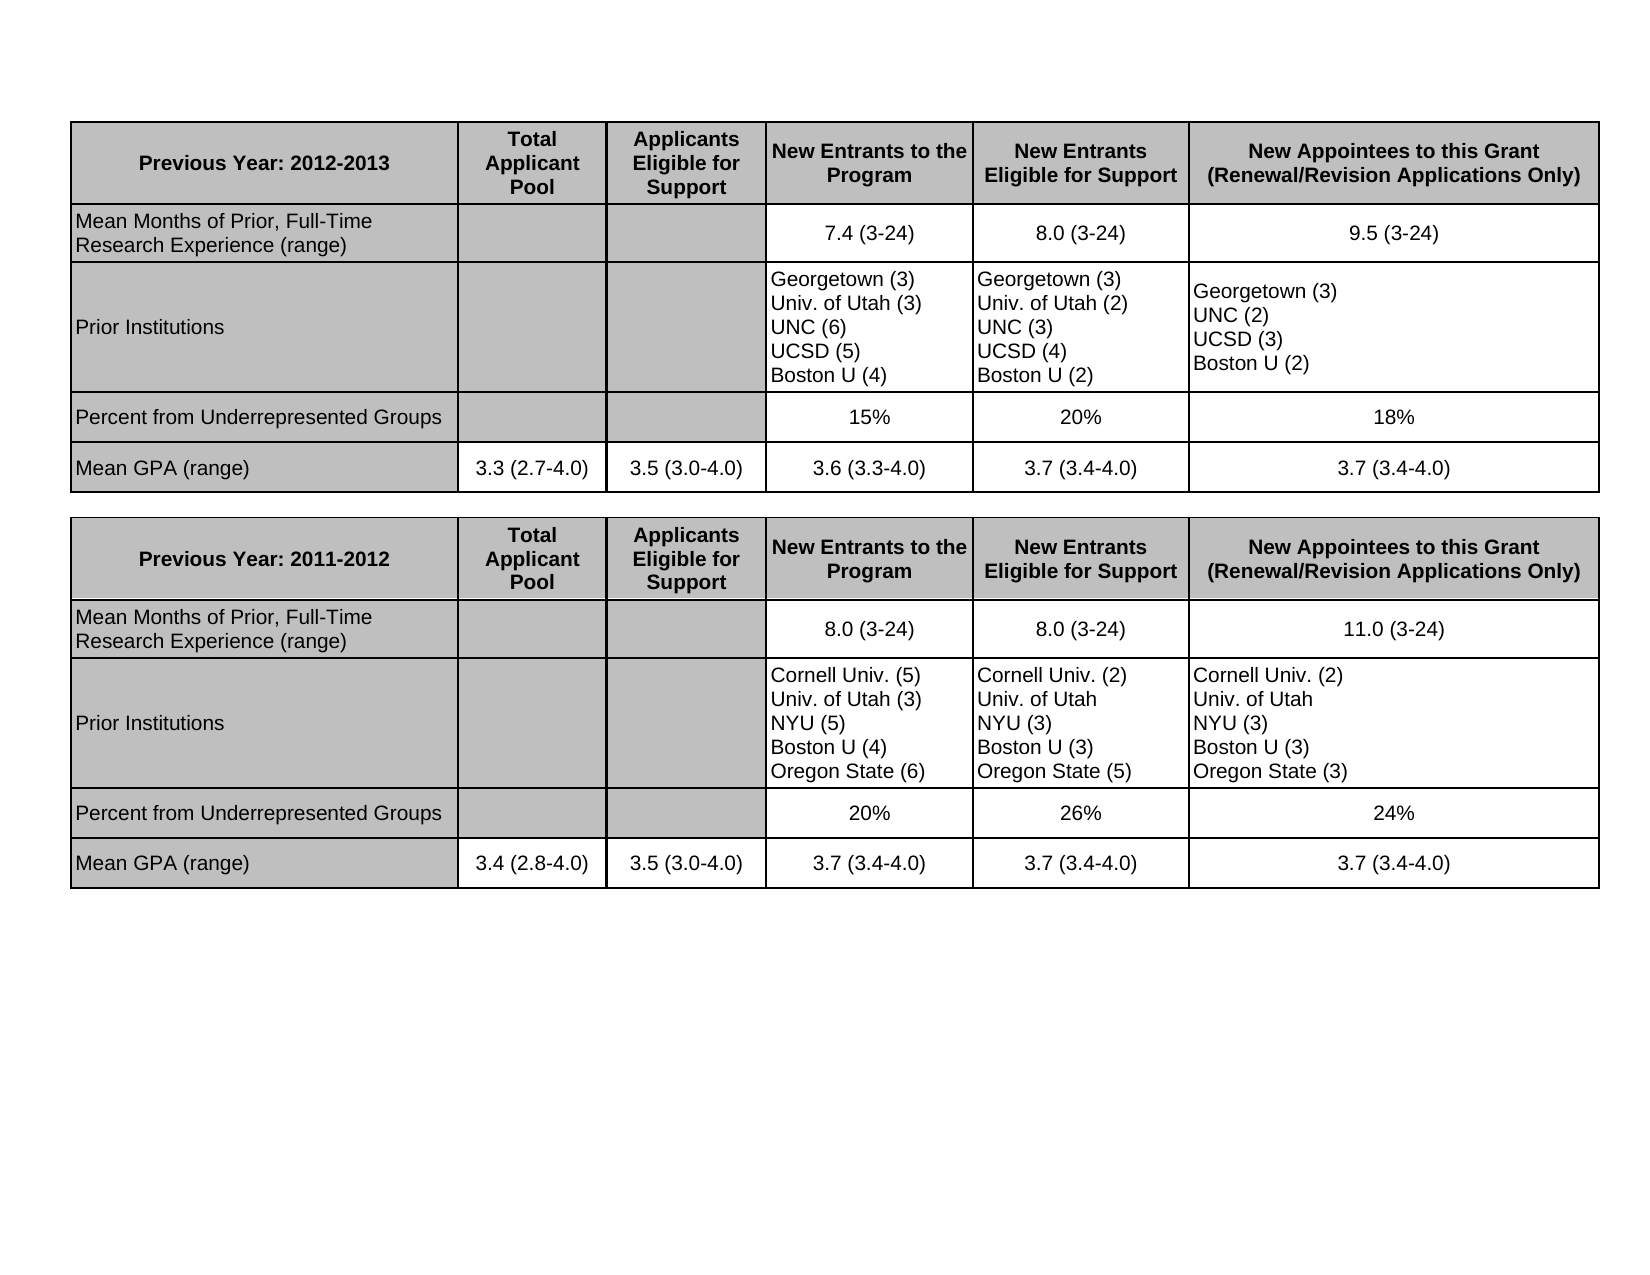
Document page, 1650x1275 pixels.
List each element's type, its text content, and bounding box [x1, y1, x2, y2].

table_cell Georgetown (3) UNC (2) UCSD (3) Boston U (2) [1190, 263, 1598, 391]
table_cell Georgetown (3) Univ. of Utah (3) UNC (6) UCSD (5) Boston U (4) [767, 263, 972, 391]
table_cell 3.7 (3.4-4.0) [1190, 839, 1598, 887]
table_cell 20% [974, 393, 1188, 441]
table_cell Mean Months of Prior, Full-Time Research Experience (range) [72, 601, 457, 657]
table_cell 15% [767, 393, 972, 441]
table_cell 11.0 (3-24) [1190, 601, 1598, 657]
table_cell 8.0 (3-24) [767, 601, 972, 657]
table_header New Entrants Eligible for Support [974, 123, 1188, 203]
table_cell [459, 263, 605, 391]
table_header New Entrants to the Program [767, 518, 972, 598]
table_cell Cornell Univ. (5) Univ. of Utah (3) NYU (5) Boston U (4) Oregon State (6) [767, 659, 972, 787]
table_cell Cornell Univ. (2) Univ. of Utah NYU (3) Boston U (3) Oregon State (3) [1190, 659, 1598, 787]
table_cell 3.7 (3.4-4.0) [974, 443, 1188, 491]
table_cell 3.7 (3.4-4.0) [974, 839, 1188, 887]
table_cell 3.4 (2.8-4.0) [459, 839, 605, 887]
table_cell 20% [767, 789, 972, 837]
table_cell [459, 659, 605, 787]
table_cell Mean GPA (range) [72, 839, 457, 887]
table_cell 3.6 (3.3-4.0) [767, 443, 972, 491]
table_cell 24% [1190, 789, 1598, 837]
table_header Applicants Eligible for Support [608, 123, 765, 203]
table_cell [459, 205, 605, 261]
table_cell 3.5 (3.0-4.0) [608, 443, 765, 491]
table_cell Prior Institutions [72, 263, 457, 391]
table_cell [608, 393, 765, 441]
table_cell 9.5 (3-24) [1190, 205, 1598, 261]
table_cell [459, 789, 605, 837]
table_header New Appointees to this Grant (Renewal/Revision Applications Only) [1190, 518, 1598, 598]
table_header Previous Year: 2012-2013 [72, 123, 457, 203]
table_cell [608, 205, 765, 261]
table_cell Prior Institutions [72, 659, 457, 787]
table_cell 3.7 (3.4-4.0) [1190, 443, 1598, 491]
table_cell 8.0 (3-24) [974, 601, 1188, 657]
table_cell 3.7 (3.4-4.0) [767, 839, 972, 887]
table_cell [608, 659, 765, 787]
table_cell [608, 789, 765, 837]
table_cell Mean GPA (range) [72, 443, 457, 491]
table_cell 18% [1190, 393, 1598, 441]
table_cell Georgetown (3) Univ. of Utah (2) UNC (3) UCSD (4) Boston U (2) [974, 263, 1188, 391]
table_cell Percent from Underrepresented Groups [72, 393, 457, 441]
table_header Total Applicant Pool [459, 123, 605, 203]
table_cell 26% [974, 789, 1188, 837]
table_header New Appointees to this Grant (Renewal/Revision Applications Only) [1190, 123, 1598, 203]
table_cell 3.5 (3.0-4.0) [608, 839, 765, 887]
table_cell 3.3 (2.7-4.0) [459, 443, 605, 491]
table_header Previous Year: 2011-2012 [72, 518, 457, 598]
table_cell [608, 263, 765, 391]
table_cell [459, 393, 605, 441]
table_cell Mean Months of Prior, Full-Time Research Experience (range) [72, 205, 457, 261]
table_cell Cornell Univ. (2) Univ. of Utah NYU (3) Boston U (3) Oregon State (5) [974, 659, 1188, 787]
table_cell [608, 601, 765, 657]
table_cell 7.4 (3-24) [767, 205, 972, 261]
table_header New Entrants Eligible for Support [974, 518, 1188, 598]
table_header New Entrants to the Program [767, 123, 972, 203]
table_cell Percent from Underrepresented Groups [72, 789, 457, 837]
table_header Applicants Eligible for Support [608, 518, 765, 598]
table_header Total Applicant Pool [459, 518, 605, 598]
table_cell [459, 601, 605, 657]
table_cell 8.0 (3-24) [974, 205, 1188, 261]
